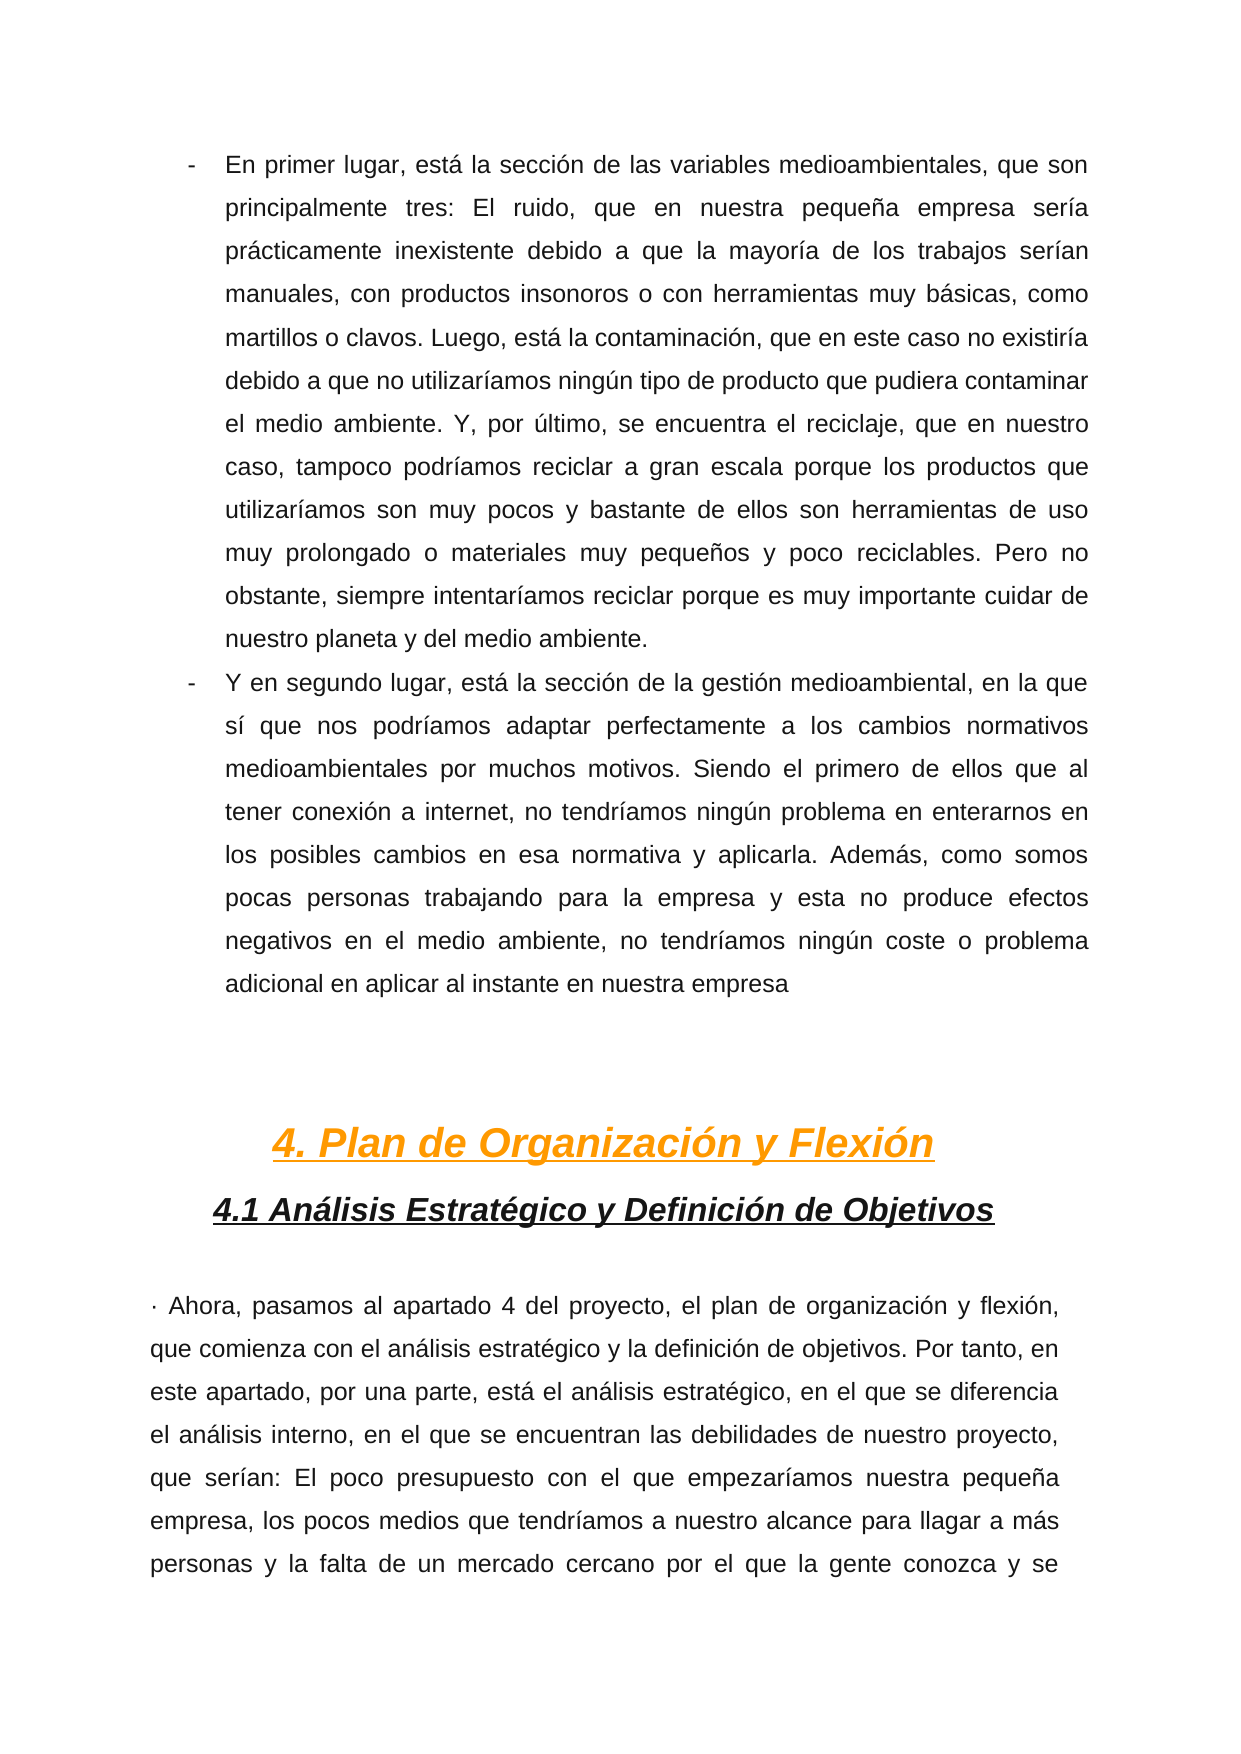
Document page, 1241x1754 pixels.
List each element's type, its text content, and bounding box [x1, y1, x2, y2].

list En primer lugar, está la sección de las variables medioambientales, que son principalmente tres: El ruido, que en nuestra pequeña empresa sería prácticamente inexistente debido a que la mayoría de los trabajos serían manuales, con productos insonoros o con herramientas muy básicas, como martillos o clavos. Luego, está la contaminación, que en este caso no existiría debido a que no utilizaríamos ningún tipo de producto que pudiera contaminar el medio ambiente. Y, por último, se encuentra el reciclaje, que en nuestro caso, tampoco podríamos reciclar a gran escala porque los productos que utilizaríamos son muy pocos y bastante de ellos son herramientas de uso muy prolongado o materiales muy pequeños y poco reciclables. Pero no obstante, siempre intentaríamos reciclar porque es muy importante cuidar de nuestro planeta y del medio ambiente. [187, 150, 1090, 653]
text 4. Plan de Organización y Flexión [150, 1118, 1061, 1166]
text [150, 1291, 1061, 1578]
text 4.1 Análisis Estratégico y Definición de Objetivos [150, 1190, 1061, 1228]
list Y en segundo lugar, está la sección de la gestión medioambiental, en la que sí que nos podríamos adaptar perfectamente a los cambios normativos medioambientales por muchos motivos. Siendo el primero de ellos que al tener conexión a internet, no tendríamos ningún problema en enterarnos en los posibles cambios en esa normativa y aplicarla. Además, como somos pocas personas trabajando para la empresa y esta no produce efectos negativos en el medio ambiente, no tendríamos ningún coste o problema adicional en aplicar al instante en nuestra empresa [187, 667, 1090, 998]
